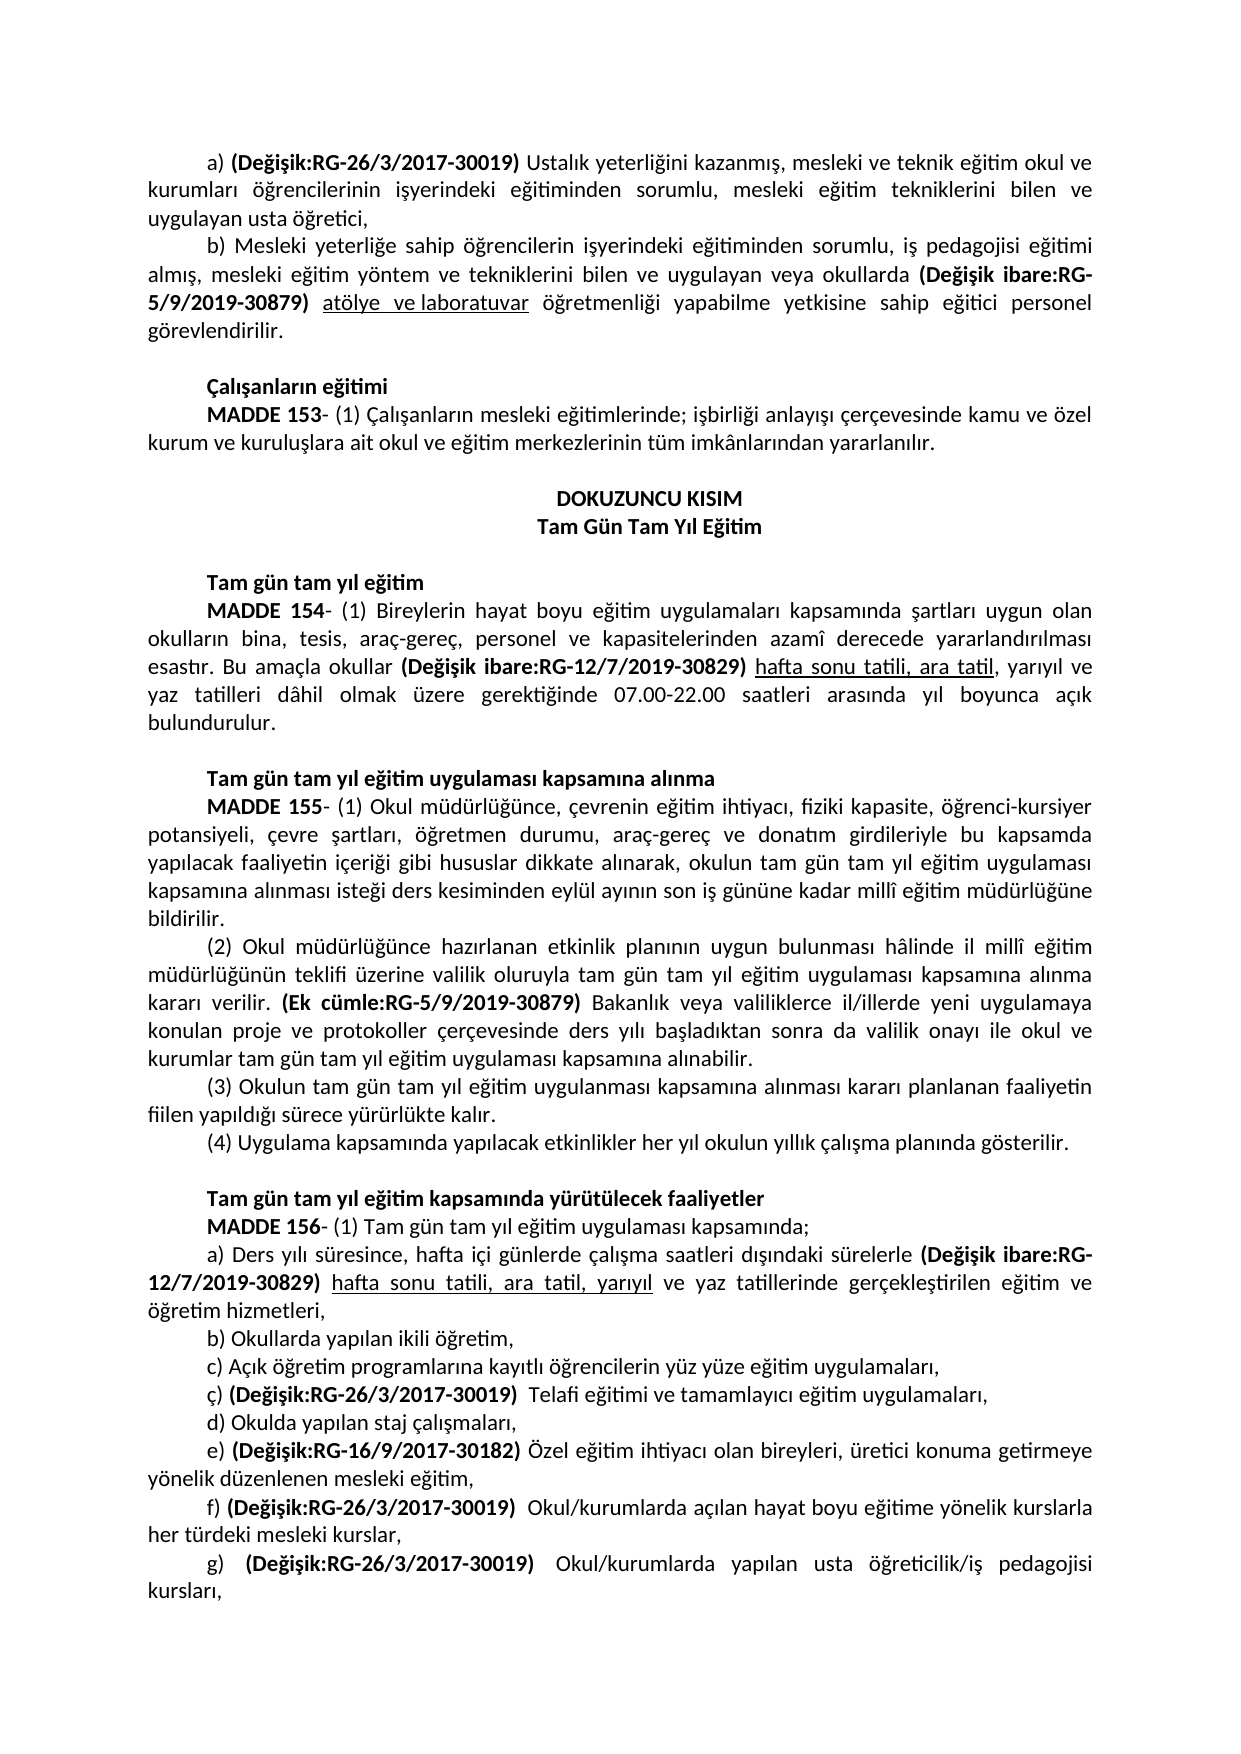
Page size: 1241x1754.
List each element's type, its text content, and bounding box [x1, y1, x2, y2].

text (3) Okulun tam gün tam yıl eğitim uygulanması kapsamına alınması kararı planlanan faaliyetin fiilen yapıldığı sürece yürürlükte kalır. [148, 1072, 1093, 1128]
text b) Okullarda yapılan ikili öğretim, [148, 1324, 1093, 1352]
text MADDE 156- (1) Tam gün tam yıl eğitim uygulaması kapsamında; [148, 1212, 1093, 1240]
text Çalışanların eğitimi [148, 372, 1093, 400]
text d) Okulda yapılan staj çalışmaları, [148, 1408, 1093, 1437]
text MADDE 153- (1) Çalışanların mesleki eğitimlerinde; işbirliği anlayışı çerçevesinde kamu ve özel kurum ve kuruluşlara ait okul ve eğitim merkezlerinin tüm imkânlarından yararlanılır. [148, 400, 1093, 456]
text Tam gün tam yıl eğitim uygulaması kapsamına alınma [148, 764, 1093, 792]
text a) Ders yılı süresince, hafta içi günlerde çalışma saatleri dışındaki sürelerle (Değişik ibare:RG-12/7/2019-30829) hafta sonu tatili, ara tatil, yarıyıl ve yaz tatillerinde gerçekleştirilen eğitim ve öğretim hizmetleri, [148, 1240, 1093, 1324]
text a) (Değişik:RG-26/3/2017-30019) Ustalık yeterliğini kazanmış, mesleki ve teknik eğitim okul ve kurumları öğrencilerinin işyerindeki eğitiminden sorumlu, mesleki eğitim tekniklerini bilen ve uygulayan usta öğretici, [148, 148, 1093, 232]
text Tam Gün Tam Yıl Eğitim [148, 512, 1093, 540]
text b) Mesleki yeterliğe sahip öğrencilerin işyerindeki eğitiminden sorumlu, iş pedagojisi eğitimi almış, mesleki eğitim yöntem ve tekniklerini bilen ve uygulayan veya okullarda (Değişik ibare:RG-5/9/2019-30879) atölye ve laboratuvar öğretmenliği yapabilme yetkisine sahip eğitici personel görevlendirilir. [148, 232, 1093, 344]
text f) (Değişik:RG-26/3/2017-30019) Okul/kurumlarda açılan hayat boyu eğitime yönelik kurslarla her türdeki mesleki kurslar, [148, 1493, 1093, 1549]
text MADDE 155- (1) Okul müdürlüğünce, çevrenin eğitim ihtiyacı, fiziki kapasite, öğrenci-kursiyer potansiyeli, çevre şartları, öğretmen durumu, araç-gereç ve donatım girdileriyle bu kapsamda yapılacak faaliyetin içeriği gibi hususlar dikkate alınarak, okulun tam gün tam yıl eğitim uygulaması kapsamına alınması isteği ders kesiminden eylül ayının son iş gününe kadar millî eğitim müdürlüğüne bildirilir. [148, 792, 1093, 932]
text Tam gün tam yıl eğitim kapsamında yürütülecek faaliyetler [148, 1184, 1093, 1212]
text e) (Değişik:RG-16/9/2017-30182) Özel eğitim ihtiyacı olan bireyleri, üretici konuma getirmeye yönelik düzenlenen mesleki eğitim, [148, 1437, 1093, 1493]
text (4) Uygulama kapsamında yapılacak etkinlikler her yıl okulun yıllık çalışma planında gösterilir. [148, 1128, 1093, 1156]
text ç) (Değişik:RG-26/3/2017-30019) Telafi eğitimi ve tamamlayıcı eğitim uygulamaları, [148, 1381, 1093, 1408]
text Tam gün tam yıl eğitim [148, 568, 1093, 596]
text DOKUZUNCU KISIM [148, 484, 1093, 512]
text c) Açık öğretim programlarına kayıtlı öğrencilerin yüz yüze eğitim uygulamaları, [148, 1352, 1093, 1381]
text MADDE 154- (1) Bireylerin hayat boyu eğitim uygulamaları kapsamında şartları uygun olan okulların bina, tesis, araç-gereç, personel ve kapasitelerinden azamî derecede yararlandırılması esastır. Bu amaçla okullar (Değişik ibare:RG-12/7/2019-30829) hafta sonu tatili, ara tatil, yarıyıl ve yaz tatilleri dâhil olmak üzere gerektiğinde 07.00-22.00 saatleri arasında yıl boyunca açık bulundurulur. [148, 596, 1093, 736]
text g) (Değişik:RG-26/3/2017-30019) Okul/kurumlarda yapılan usta öğreticilik/iş pedagojisi kursları, [148, 1549, 1093, 1605]
text (2) Okul müdürlüğünce hazırlanan etkinlik planının uygun bulunması hâlinde il millî eğitim müdürlüğünün teklifi üzerine valilik oluruyla tam gün tam yıl eğitim uygulaması kapsamına alınma kararı verilir. (Ek cümle:RG-5/9/2019-30879) Bakanlık veya valiliklerce il/illerde yeni uygulamaya konulan proje ve protokoller çerçevesinde ders yılı başladıktan sonra da valilik onayı ile okul ve kurumlar tam gün tam yıl eğitim uygulaması kapsamına alınabilir. [148, 932, 1093, 1072]
